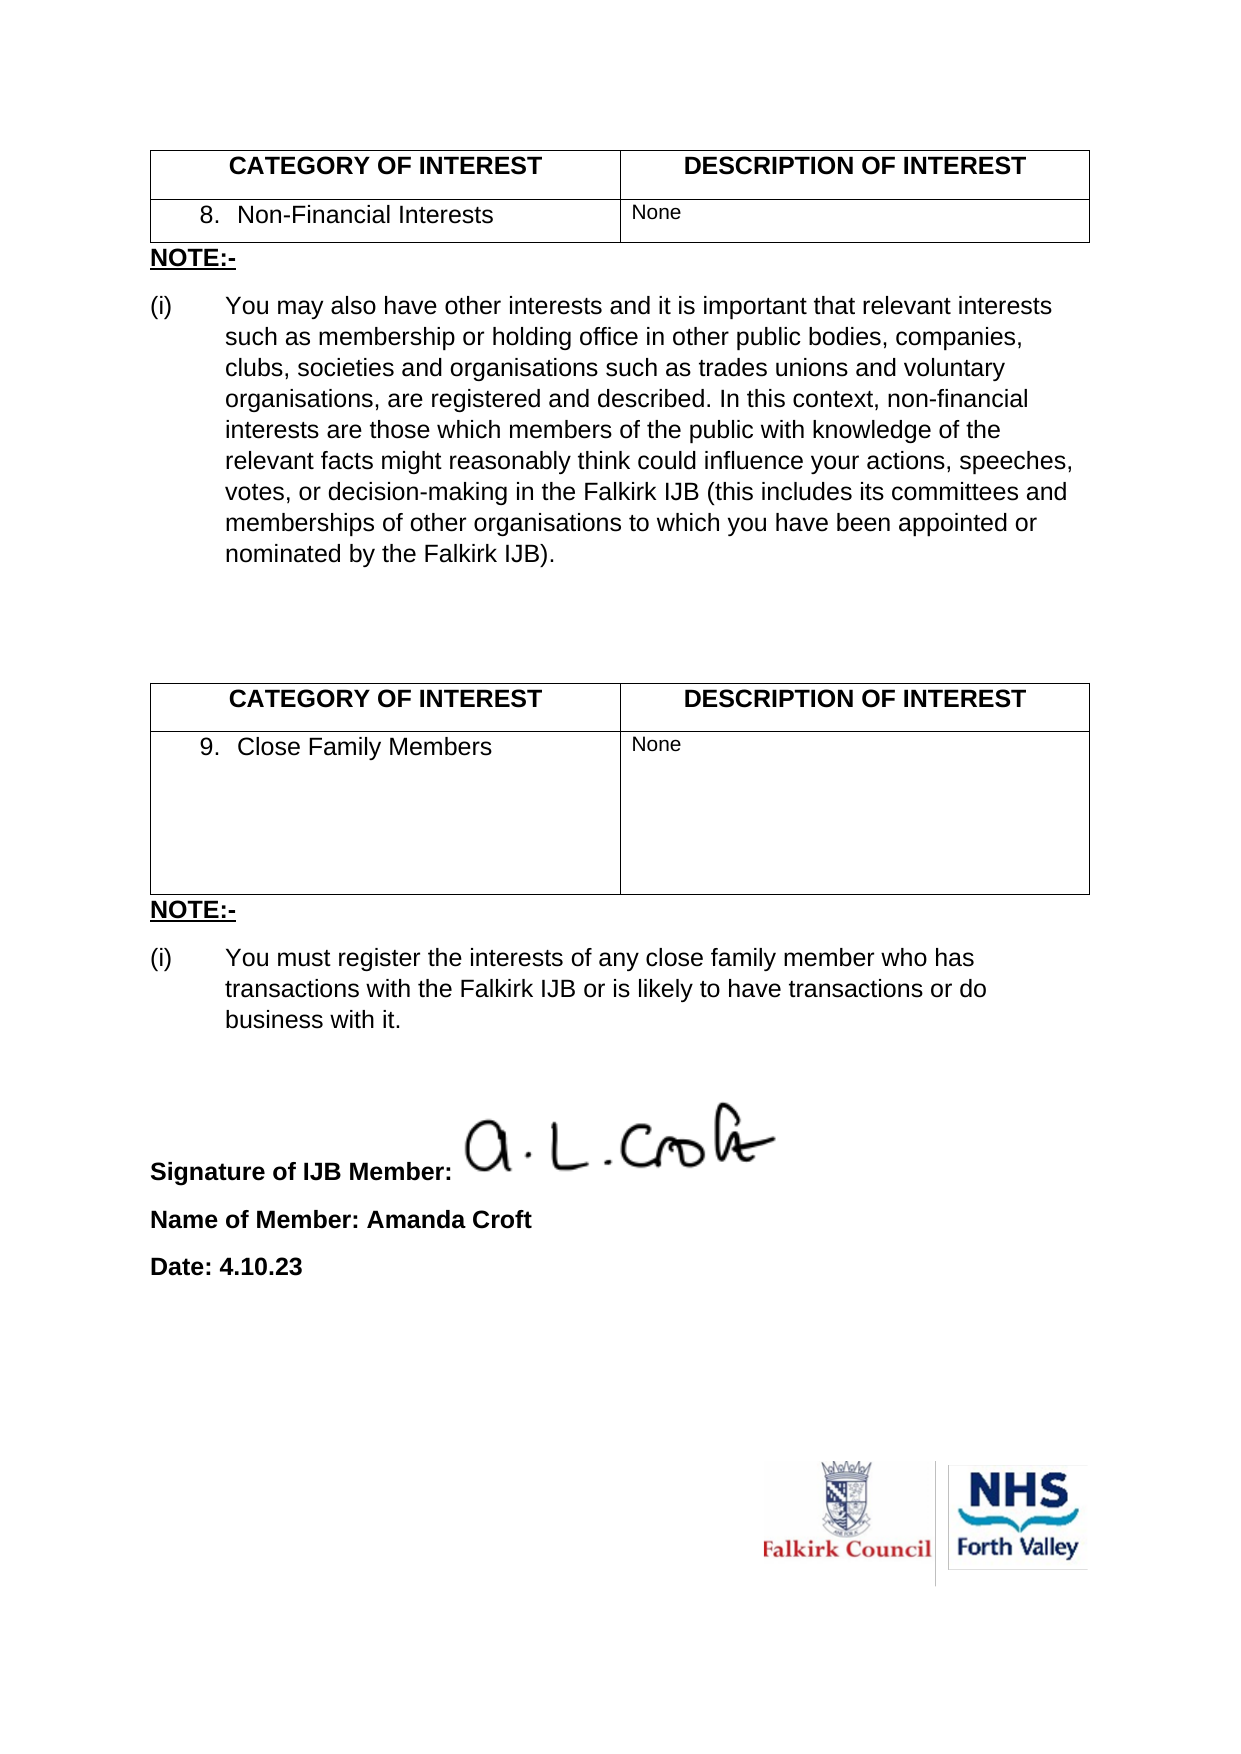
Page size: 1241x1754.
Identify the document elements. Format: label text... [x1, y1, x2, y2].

table_header CATEGORY OF INTEREST [151, 684, 620, 731]
text NOTE:- [150, 895, 1090, 924]
picture [762, 1461, 1087, 1587]
table_cell Non-Financial Interests [151, 200, 620, 242]
table_cell Close Family Members [151, 732, 620, 894]
list You must register the interests of any close family member who has transactions with the Falkirk IJB or is likely to have transactions or do business with it. [150, 943, 1090, 1034]
list You may also have other interests and it is important that relevant interests such as membership or holding office in other public bodies, companies, clubs, societies and organisations such as trades unions and voluntary organisations, are registered and described. In this context, non-financial interests are those which members of the public with knowledge of the relevant facts might reasonably think could influence your actions, speeches, votes, or decision-making in the Falkirk IJB (this includes its committees and memberships of other organisations to which you have been appointed or nominated by the Falkirk IJB). [150, 291, 1090, 568]
text Name of Member: Amanda Croft [150, 1204, 1090, 1233]
table_header CATEGORY OF INTEREST [151, 151, 620, 198]
table_cell None [621, 732, 1089, 894]
table_header DESCRIPTION OF INTEREST [621, 684, 1089, 731]
text Date: 4.10.23 [150, 1252, 1090, 1281]
table_header DESCRIPTION OF INTEREST [621, 151, 1089, 198]
text NOTE:- [150, 243, 1090, 272]
picture [459, 1100, 782, 1181]
table_cell None [621, 200, 1089, 242]
